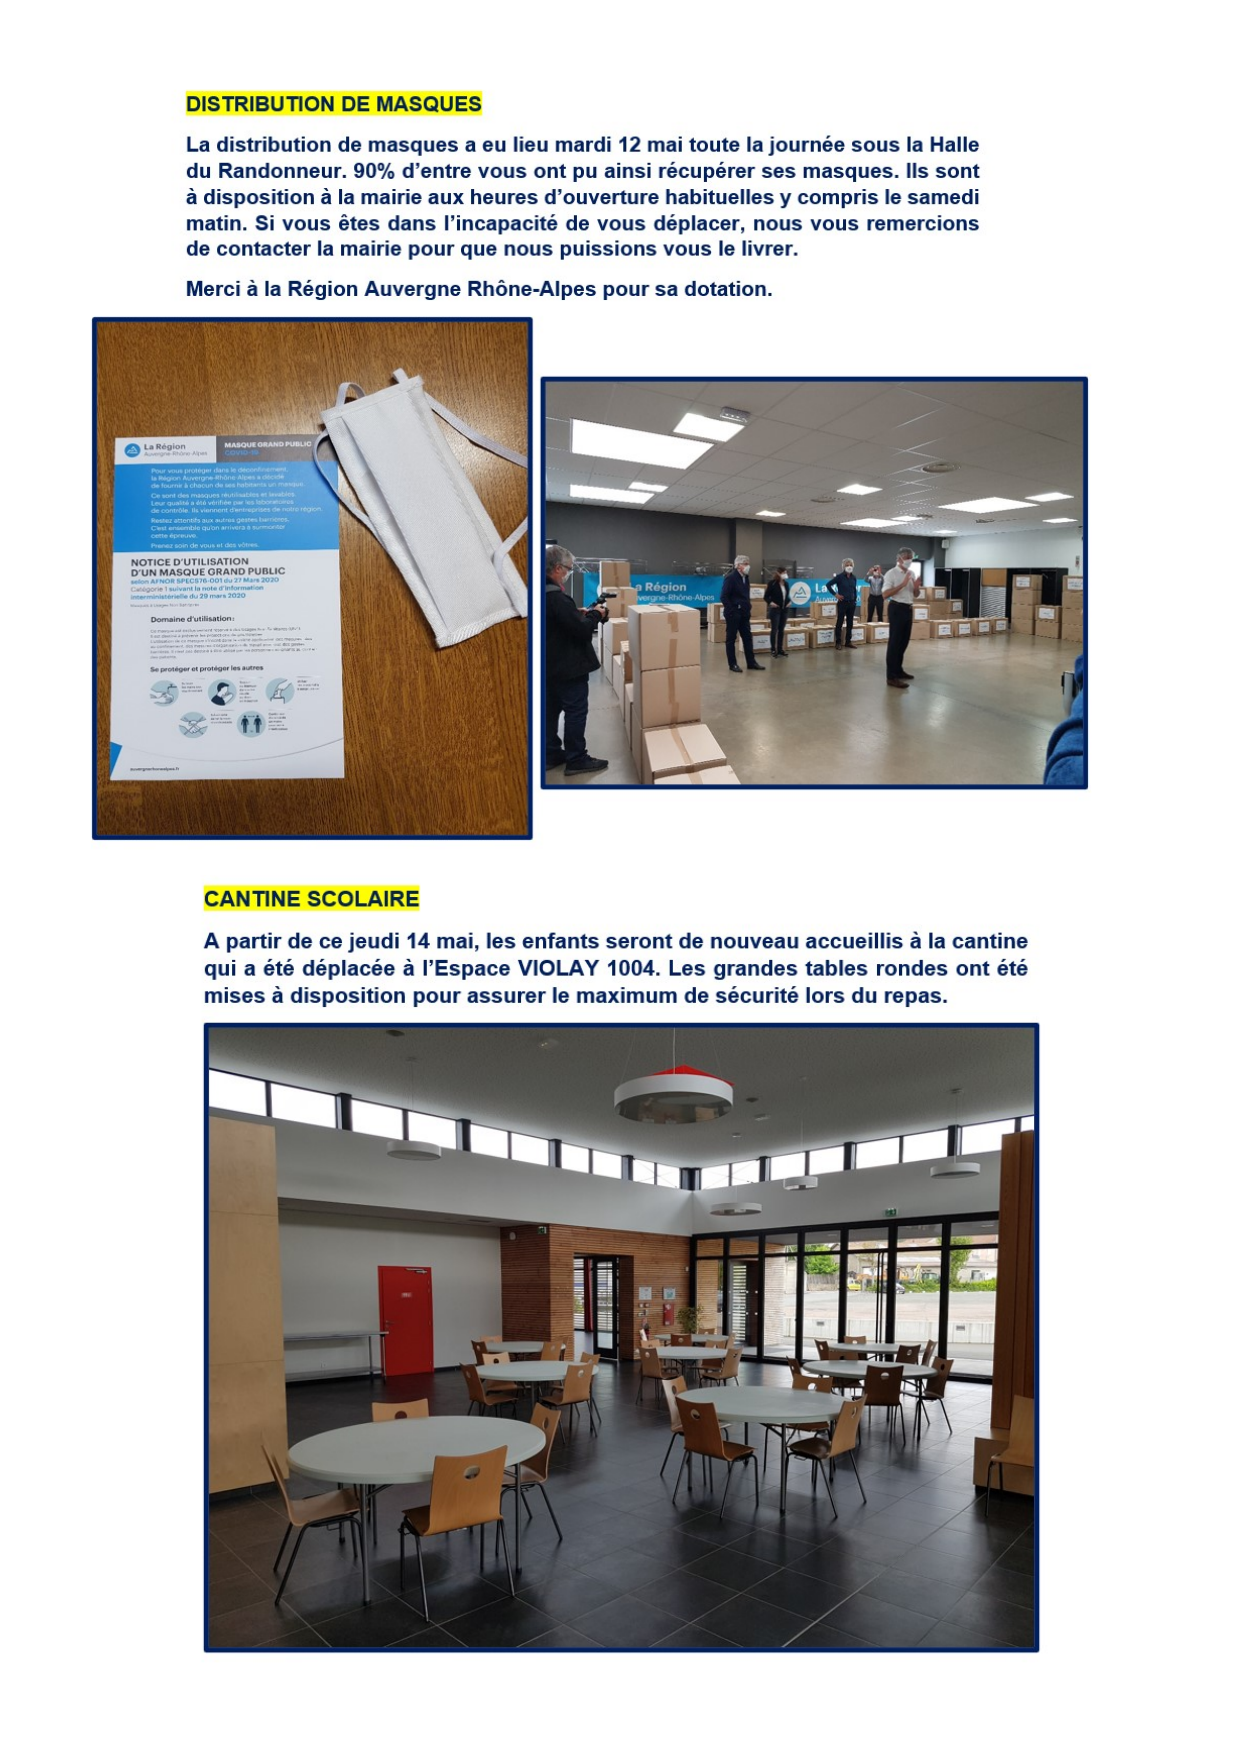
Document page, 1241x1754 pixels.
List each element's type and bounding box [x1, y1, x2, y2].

picture [75, 75, 1097, 856]
picture [185, 875, 1055, 1664]
